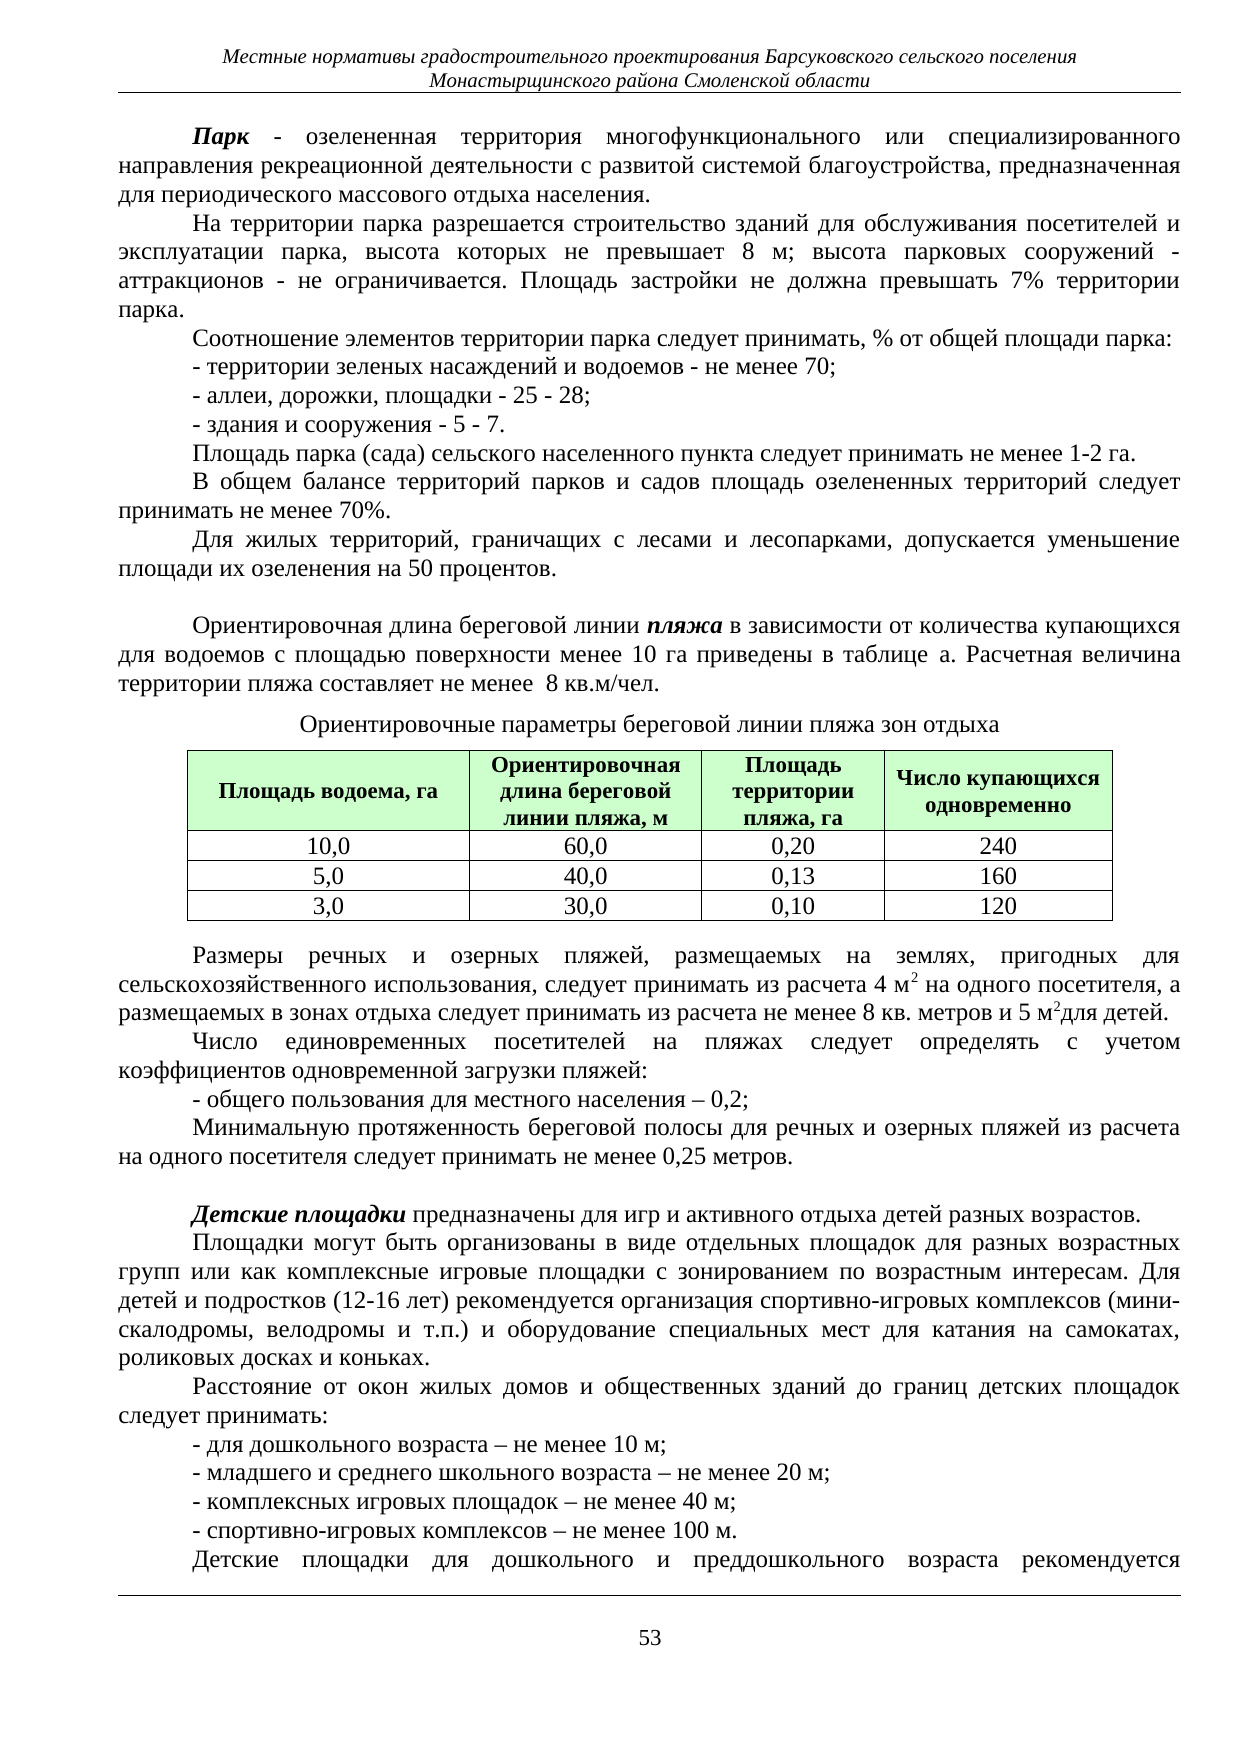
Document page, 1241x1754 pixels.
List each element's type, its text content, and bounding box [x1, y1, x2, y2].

text - здания и сооружения - 5 - 7. [118, 409, 1181, 438]
text Минимальную протяженность береговой полосы для речных и озерных пляжей из расчета на одного посетителя следует принимать не менее 0,25 метров. [118, 1112, 1181, 1170]
text Площадь парка (сада) сельского населенного пункта следует принимать не менее 1-2 га. [118, 438, 1181, 466]
text Размеры речных и озерных пляжей, размещаемых на землях, пригодных для сельскохозяйственного использования, следует принимать из расчета 4 м2 на одного посетителя, а размещаемых в зонах отдыха следует принимать из расчета не менее 8 кв. метров и 5 м2для детей. [118, 940, 1181, 1026]
table_header Площадь водоема, га [188, 751, 469, 830]
table_cell 160 [885, 861, 1112, 890]
text В общем балансе территорий парков и садов площадь озелененных территорий следует принимать не менее 70%. [118, 466, 1181, 524]
table_cell 40,0 [470, 861, 701, 890]
table_cell 10,0 [188, 831, 469, 860]
table_header Ориентировочная длина береговой линии пляжа, м [470, 751, 701, 830]
table_cell 0,10 [702, 891, 884, 920]
text - комплексных игровых площадок – не менее 40 м; [118, 1486, 1181, 1515]
table_cell 0,20 [702, 831, 884, 860]
text - младшего и среднего школьного возраста – не менее 20 м; [118, 1457, 1181, 1486]
text Ориентировочная длина береговой линии пляжа в зависимости от количества купающихся для водоемов с площадью поверхности менее 10 га приведены в таблице а. Расчетная величина территории пляжа составляет не менее 8 кв.м/чел. [118, 610, 1181, 696]
text На территории парка разрешается строительство зданий для обслуживания посетителей и эксплуатации парка, высота которых не превышает 8 м; высота парковых сооружений - аттракционов - не ограничивается. Площадь застройки не должна превышать 7% территории парка. [118, 208, 1181, 323]
text Ориентировочные параметры береговой линии пляжа зон отдыха [118, 709, 1181, 738]
table_cell 60,0 [470, 831, 701, 860]
text - спортивно-игровых комплексов – не менее 100 м. [118, 1515, 1181, 1544]
text - территории зеленых насаждений и водоемов - не менее 70; [118, 351, 1181, 380]
table_cell 0,13 [702, 861, 884, 890]
text Соотношение элементов территории парка следует принимать, % от общей площади парка: [118, 323, 1181, 351]
table_cell 3,0 [188, 891, 469, 920]
table_cell 120 [885, 891, 1112, 920]
table_cell 30,0 [470, 891, 701, 920]
text Парк - озелененная территория многофункционального или специализированного направления рекреационной деятельности с развитой системой благоустройства, предназначенная для периодического массового отдыха населения. [118, 121, 1181, 208]
text Число единовременных посетителей на пляжах следует определять с учетом коэффициентов одновременной загрузки пляжей: [118, 1026, 1181, 1084]
text - общего пользования для местного населения – 0,2; [118, 1084, 1181, 1112]
text Для жилых территорий, граничащих с лесами и лесопарками, допускается уменьшение площади их озеленения на 50 процентов. [118, 524, 1181, 581]
table_cell 240 [885, 831, 1112, 860]
table_header Число купающихся одновременно [885, 751, 1112, 830]
table_header Площадь территории пляжа, га [702, 751, 884, 830]
text Площадки могут быть организованы в виде отдельных площадок для разных возрастных групп или как комплексные игровые площадки с зонированием по возрастным интересам. Для детей и подростков (12-16 лет) рекомендуется организация спортивно-игровых комплексов (мини-скалодромы, велодромы и т.п.) и оборудование специальных мест для катания на самокатах, роликовых досках и коньках. [118, 1227, 1181, 1371]
text Расстояние от окон жилых домов и общественных зданий до границ детских площадок следует принимать: [118, 1371, 1181, 1429]
text Детские площадки предназначены для игр и активного отдыха детей разных возрастов. [118, 1199, 1181, 1227]
text - для дошкольного возраста – не менее 10 м; [118, 1429, 1181, 1457]
table_cell 5,0 [188, 861, 469, 890]
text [118, 1544, 1181, 1572]
text - аллеи, дорожки, площадки - 25 - 28; [118, 380, 1181, 409]
